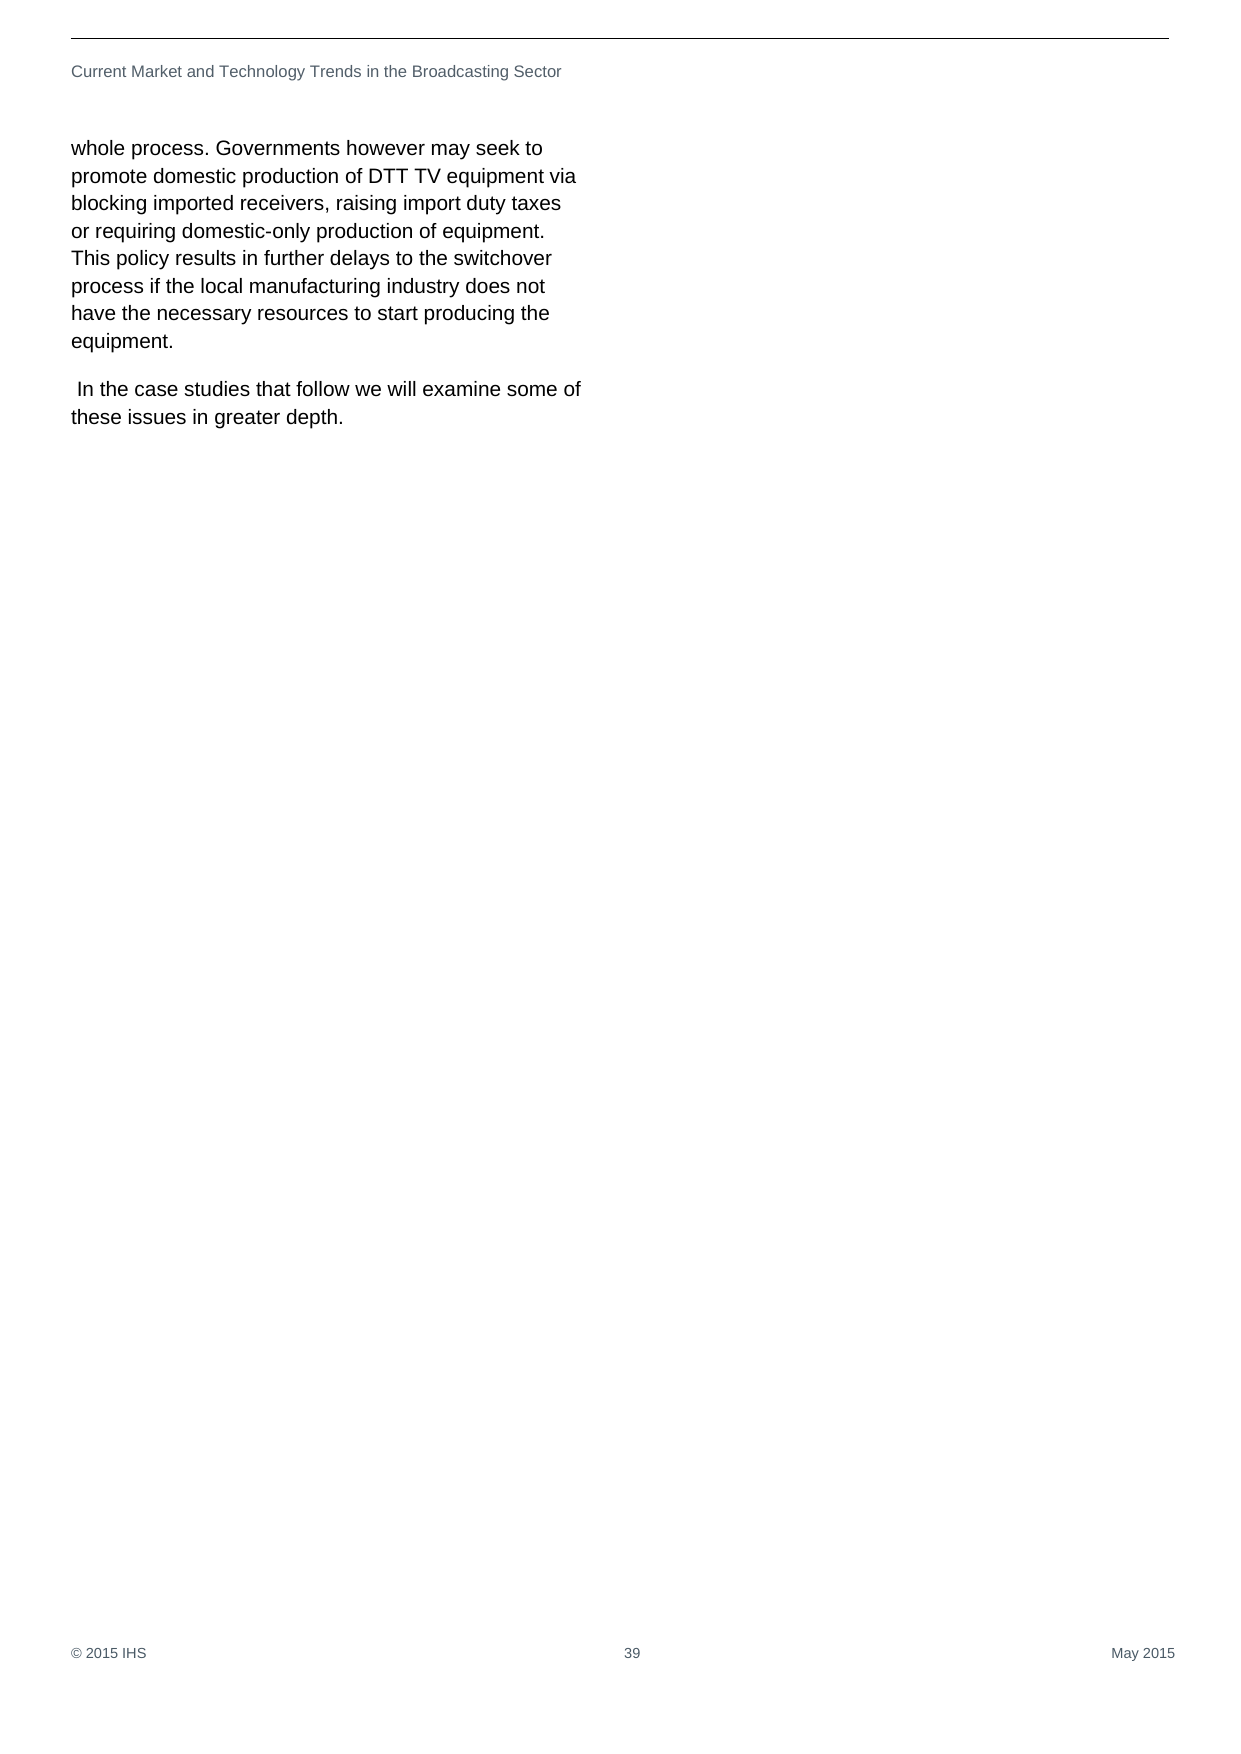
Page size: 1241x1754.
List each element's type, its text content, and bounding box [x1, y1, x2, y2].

text In the case studies that follow we will examine some of these issues in greater depth. [71, 377, 583, 428]
